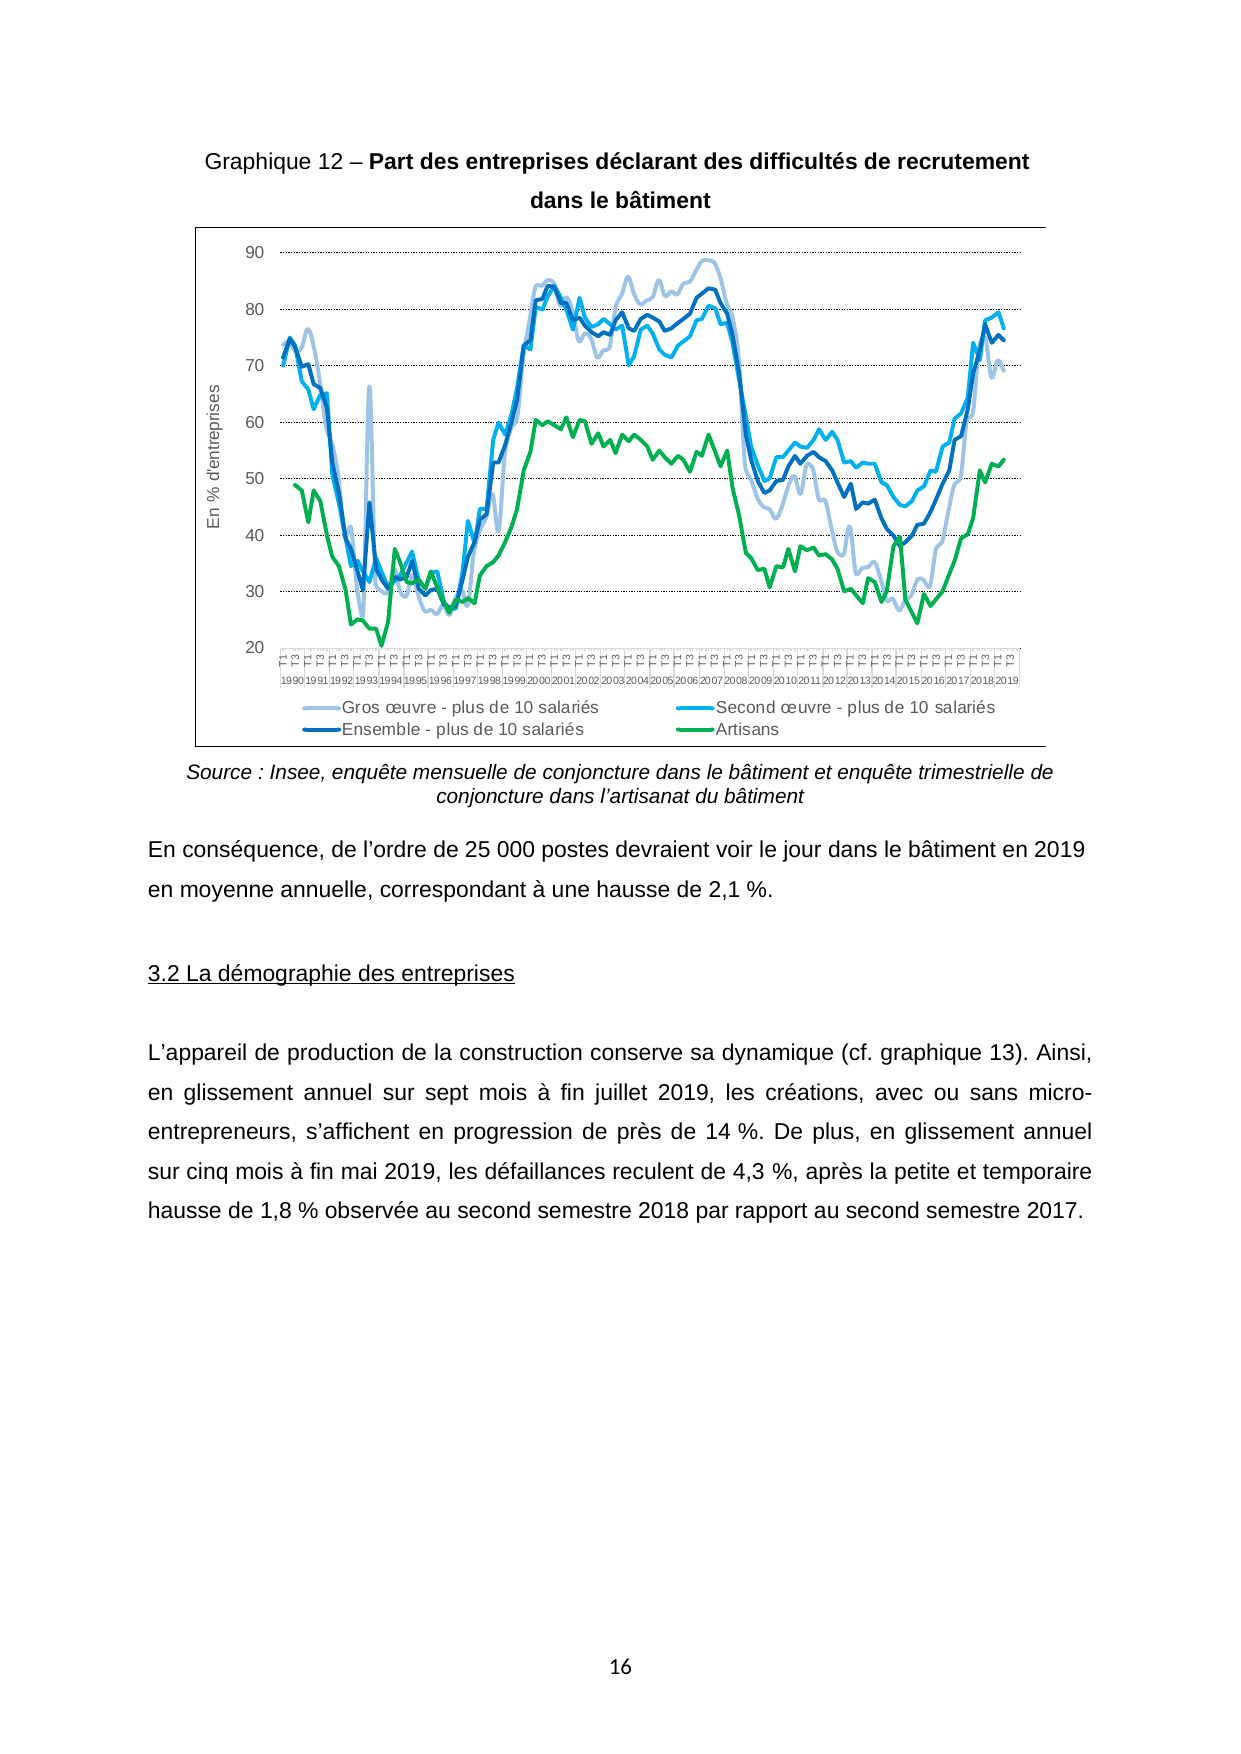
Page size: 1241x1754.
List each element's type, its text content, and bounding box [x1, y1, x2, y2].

text 3.2 La démographie des entreprises [148, 960, 1093, 987]
text Graphique 12 – Part des entreprises déclarant des difficultés de recrutement dans le bâtiment [148, 148, 1093, 213]
text L’appareil de production de la construction conserve sa dynamique (cf. graphique 13). Ainsi, en glissement annuel sur sept mois à fin juillet 2019, les créations, avec ou sans micro-entrepreneurs, s’affichent en progression de près de 14 %. De plus, en glissement annuel sur cinq mois à fin mai 2019, les défaillances reculent de 4,3 %, après la petite et temporaire hausse de 1,8 % observée au second semestre 2018 par rapport au second semestre 2017. [148, 1039, 1093, 1223]
text En conséquence, de l’ordre de 25 000 postes devraient voir le jour dans le bâtiment en 2019 en moyenne annuelle, correspondant à une hausse de 2,1 %. [148, 836, 1093, 902]
text Source : Insee, enquête mensuelle de conjoncture dans le bâtiment et enquête trimestrielle de conjoncture dans l’artisanat du bâtiment [148, 760, 1093, 808]
